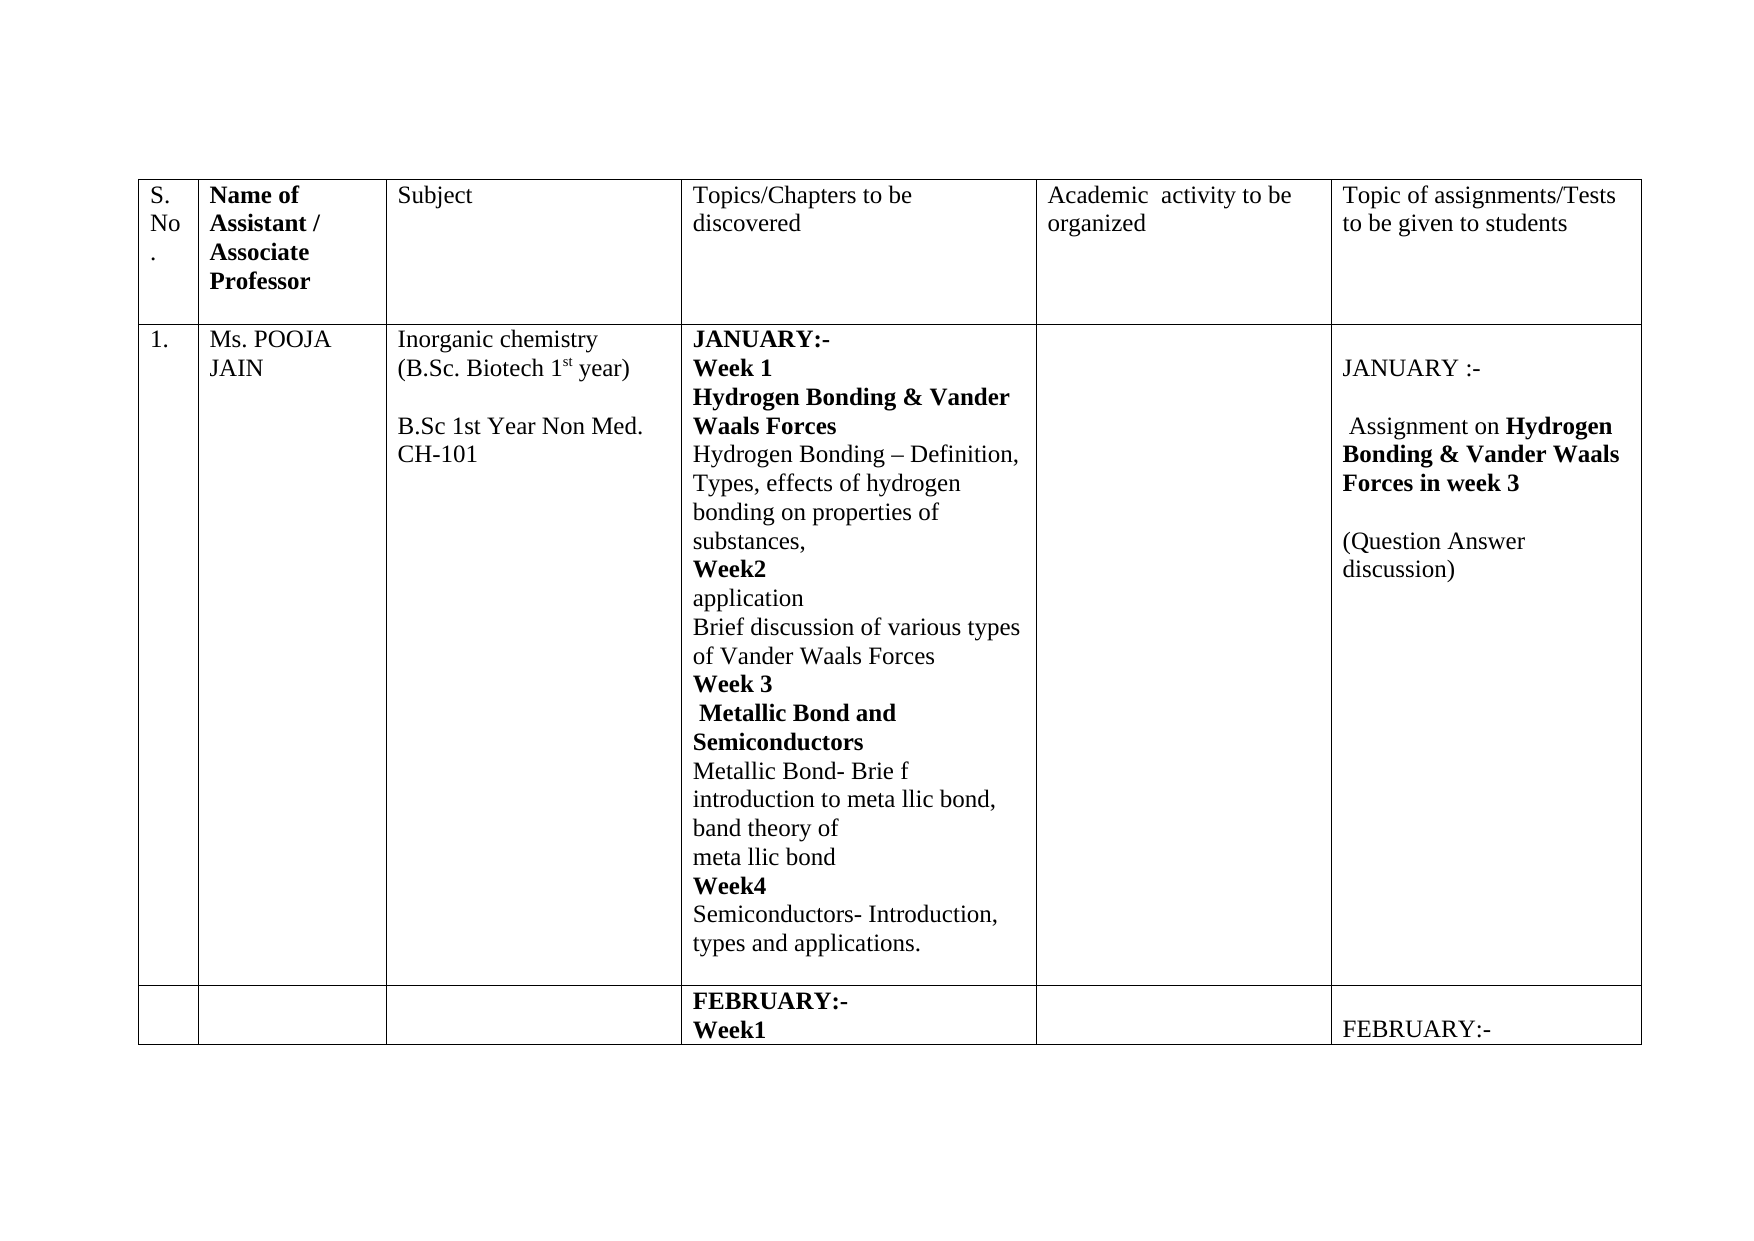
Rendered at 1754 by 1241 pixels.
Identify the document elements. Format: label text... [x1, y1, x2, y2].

table_header Subject [387, 180, 681, 323]
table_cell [1332, 986, 1641, 1044]
table_cell Ms. POOJA JAIN [199, 325, 386, 985]
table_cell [682, 986, 1036, 1044]
table_cell JANUARY :- Assignment on Hydrogen Bonding & Vander Waals Forces in week 3 (Question Answer discussion) [1332, 325, 1641, 985]
table_cell Inorganic chemistry (B.Sc. Biotech 1st year) B.Sc 1st Year Non Med. CH-101 [387, 325, 681, 985]
table_cell [1037, 986, 1331, 1044]
table_header Topic of assignments/Tests to be given to students [1332, 180, 1641, 323]
table_cell [1037, 325, 1331, 985]
table_cell 1. [139, 325, 198, 985]
table_cell [199, 986, 386, 1044]
table_header Topics/Chapters to be discovered [682, 180, 1036, 323]
table_header Name of Assistant / Associate Professor [199, 180, 386, 323]
table_cell JANUARY:- Week 1 Hydrogen Bonding & Vander Waals Forces Hydrogen Bonding – Definition, Types, effects of hydrogen bonding on properties of substances, Week2 application Brief discussion of various types of Vander Waals Forces Week 3 Metallic Bond and Semiconductors Metallic Bond- Brie f introduction to meta llic bond, band theory of meta llic bond Week4 Semiconductors- Introduction, types and applications. [682, 325, 1036, 985]
table_cell [387, 986, 681, 1044]
table_header S. No. [139, 180, 198, 323]
table_header Academic activity to be organized [1037, 180, 1331, 323]
table_cell [139, 986, 198, 1044]
